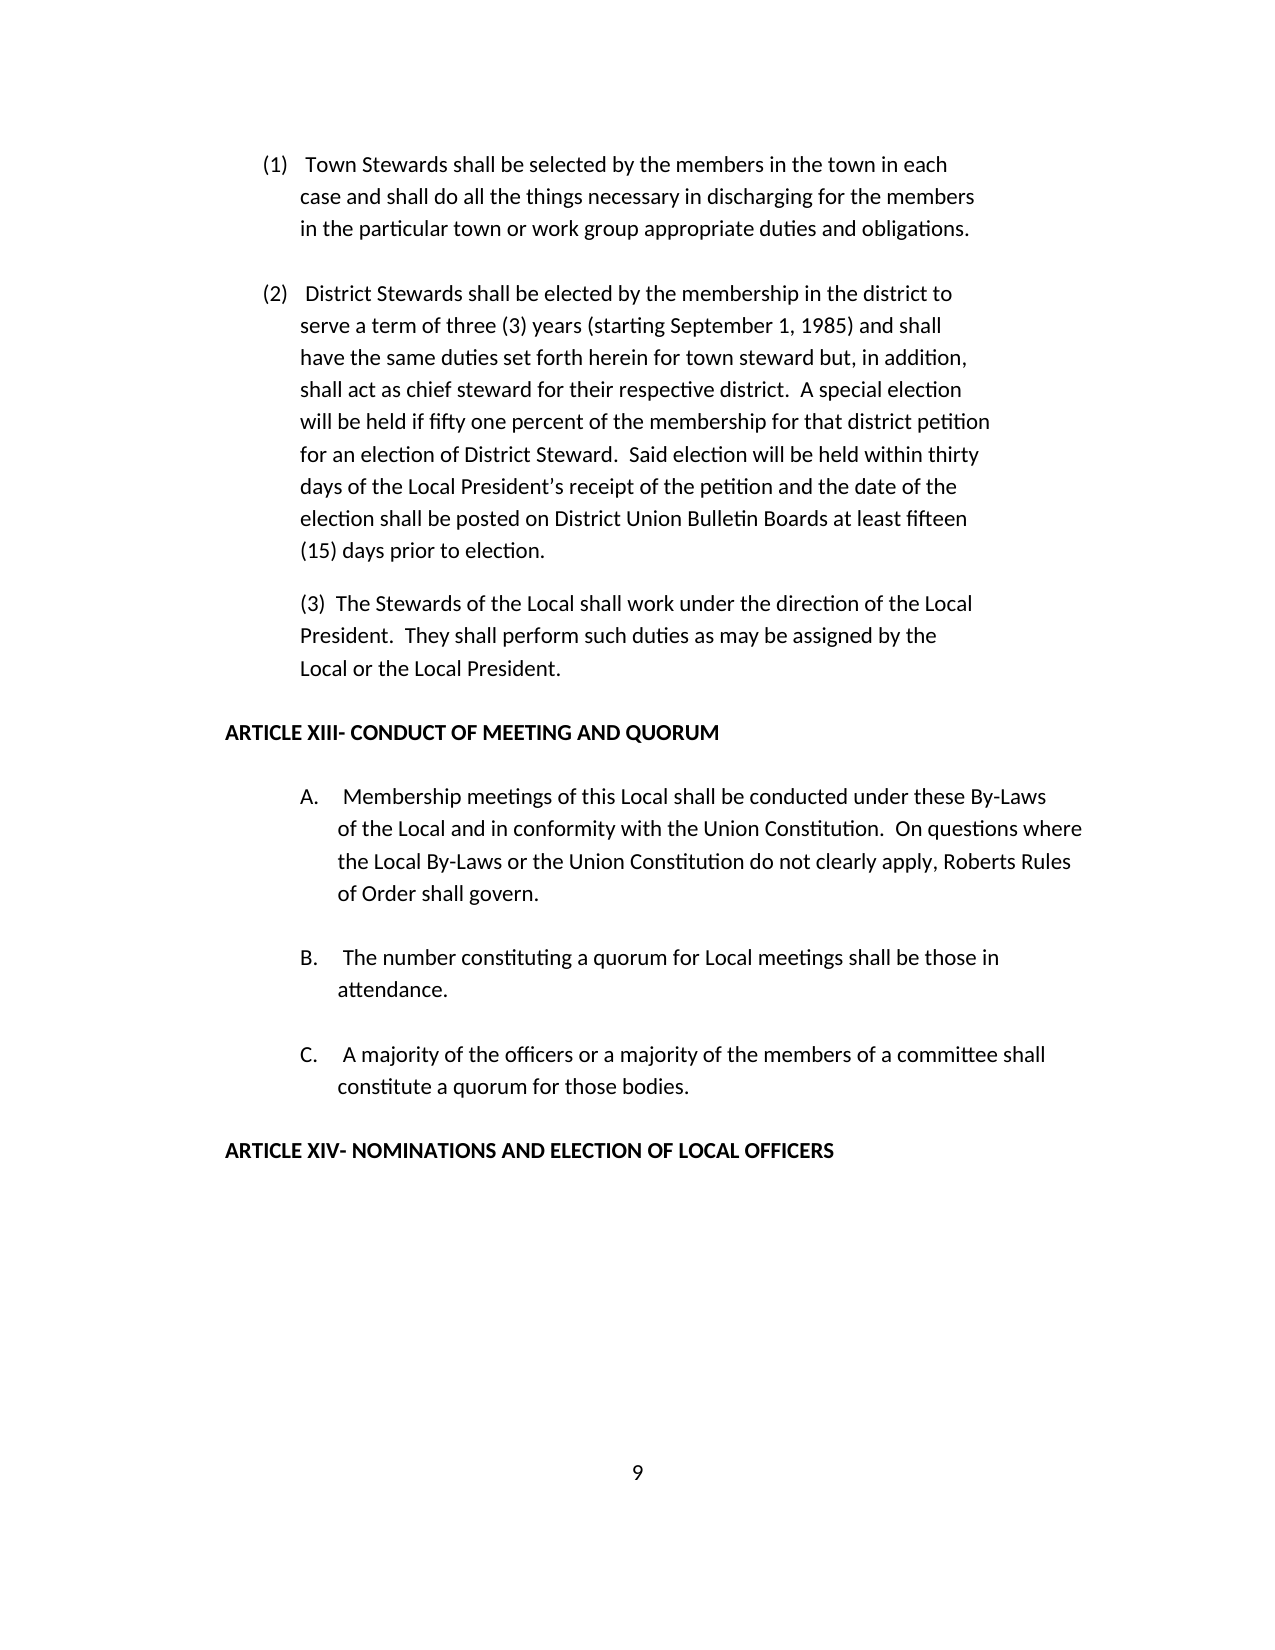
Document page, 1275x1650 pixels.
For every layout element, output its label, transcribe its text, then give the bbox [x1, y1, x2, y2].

text days of the Local President’s receipt of the petition and the date of the [262, 472, 1125, 500]
list of the Local and in conformity with the Union Constitution. On questions where [337, 814, 1125, 843]
text 9 [150, 1458, 1125, 1486]
text President. They shall perform such duties as may be assigned by the [225, 621, 1125, 649]
text shall act as chief steward for their respective district. A special election [262, 375, 1125, 403]
list The number constituting a quorum for Local meetings shall be those in [300, 943, 1125, 971]
text have the same duties set forth herein for town steward but, in addition, [262, 343, 1125, 371]
text election shall be posted on District Union Bulletin Boards at least fifteen [262, 504, 1125, 532]
list of Order shall govern. [337, 879, 1125, 907]
text Local or the Local President. [225, 654, 1125, 682]
list attendance. [337, 976, 1125, 1003]
text (15) days prior to election. [225, 536, 1125, 564]
list A majority of the officers or a majority of the members of a committee shall [300, 1040, 1125, 1068]
list in the particular town or work group appropriate duties and obligations. [300, 214, 1125, 242]
text serve a term of three (3) years (starting September 1, 1985) and shall [262, 311, 1125, 339]
text (3) The Stewards of the Local shall work under the direction of the Local [225, 589, 1125, 617]
list case and shall do all the things necessary in discharging for the members [300, 182, 1125, 210]
text ARTICLE XIII- CONDUCT OF MEETING AND QUORUM [150, 718, 1125, 746]
list the Local By-Laws or the Union Constitution do not clearly apply, Roberts Rules [337, 847, 1125, 875]
text will be held if fifty one percent of the membership for that district petition [262, 407, 1125, 436]
list constitute a quorum for those bodies. [337, 1072, 1125, 1100]
text for an election of District Steward. Said election will be held within thirty [262, 440, 1125, 468]
list District Stewards shall be elected by the membership in the district to [262, 279, 1125, 307]
list Membership meetings of this Local shall be conducted under these By-Laws [300, 782, 1125, 810]
text ARTICLE XIV- NOMINATIONS AND ELECTION OF LOCAL OFFICERS [150, 1136, 1125, 1164]
list Town Stewards shall be selected by the members in the town in each [262, 150, 1125, 178]
